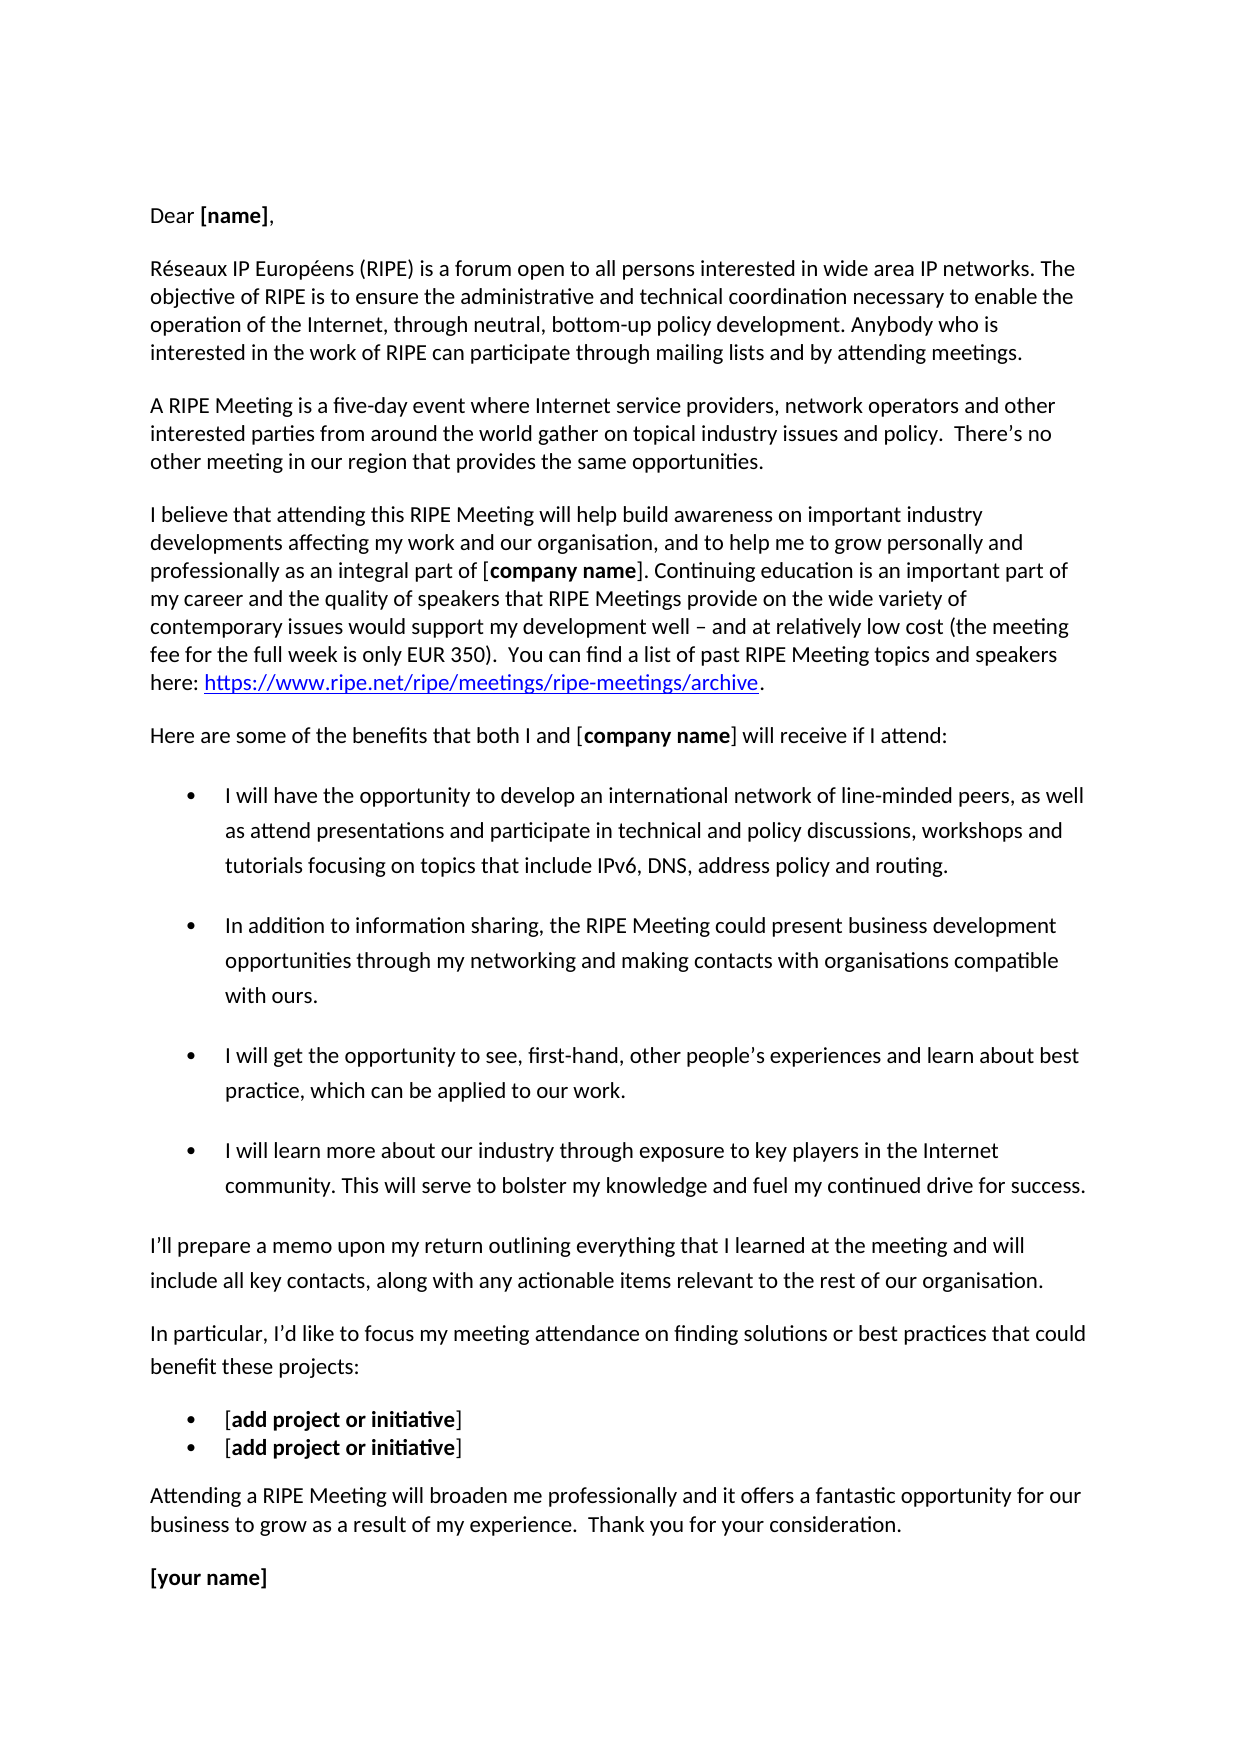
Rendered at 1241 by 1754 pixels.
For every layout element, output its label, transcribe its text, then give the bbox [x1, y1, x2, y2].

list I will have the opportunity to develop an international network of line-minded peers, as well as attend presentations and participate in technical and policy discussions, workshops and tutorials focusing on topics that include IPv6, DNS, address policy and routing. [187, 774, 1090, 879]
text A RIPE Meeting is a five-day event where Internet service providers, network operators and other interested parties from around the world gather on topical industry issues and policy. There’s no other meeting in our region that provides the same opportunities. [150, 391, 1090, 475]
text Attending a RIPE Meeting will broaden me professionally and it offers a fantastic opportunity for our business to grow as a result of my experience. Thank you for your consideration. [150, 1482, 1090, 1538]
list [add project or initiative] [187, 1405, 1090, 1433]
list In addition to information sharing, the RIPE Meeting could present business development opportunities through my networking and making contacts with organisations compatible with ours. [187, 904, 1090, 1009]
text Here are some of the benefits that both I and [company name] will receive if I attend: [150, 722, 1090, 749]
text Dear [name], [150, 201, 1090, 229]
list I will get the opportunity to see, first-hand, other people’s experiences and learn about best practice, which can be applied to our work. [187, 1034, 1090, 1104]
text I’ll prepare a memo upon my return outlining everything that I learned at the meeting and will include all key contacts, along with any actionable items relevant to the rest of our organisation. [150, 1224, 1090, 1294]
list [add project or initiative] [187, 1433, 1090, 1461]
list I will learn more about our industry through exposure to key players in the Internet community. This will serve to bolster my knowledge and fuel my continued drive for success. [187, 1129, 1090, 1199]
text [your name] [150, 1563, 1090, 1591]
text Réseaux IP Européens (RIPE) is a forum open to all persons interested in wide area IP networks. The objective of RIPE is to ensure the administrative and technical coordination necessary to enable the operation of the Internet, through neutral, bottom-up policy development. Anybody who is interested in the work of RIPE can participate through mailing lists and by attending meetings. [150, 254, 1090, 366]
text I believe that attending this RIPE Meeting will help build awareness on important industry developments affecting my work and our organisation, and to help me to grow personally and professionally as an integral part of [company name]. Continuing education is an important part of my career and the quality of speakers that RIPE Meetings provide on the wide variety of contemporary issues would support my development well – and at relatively low cost (the meeting fee for the full week is only EUR 350). You can find a list of past RIPE Meeting topics and speakers here: https://www.ripe.net/ripe/meetings/ripe-meetings/archive. [150, 500, 1090, 697]
text In particular, I’d like to focus my meeting attendance on finding solutions or best practices that could benefit these projects: [150, 1319, 1090, 1380]
